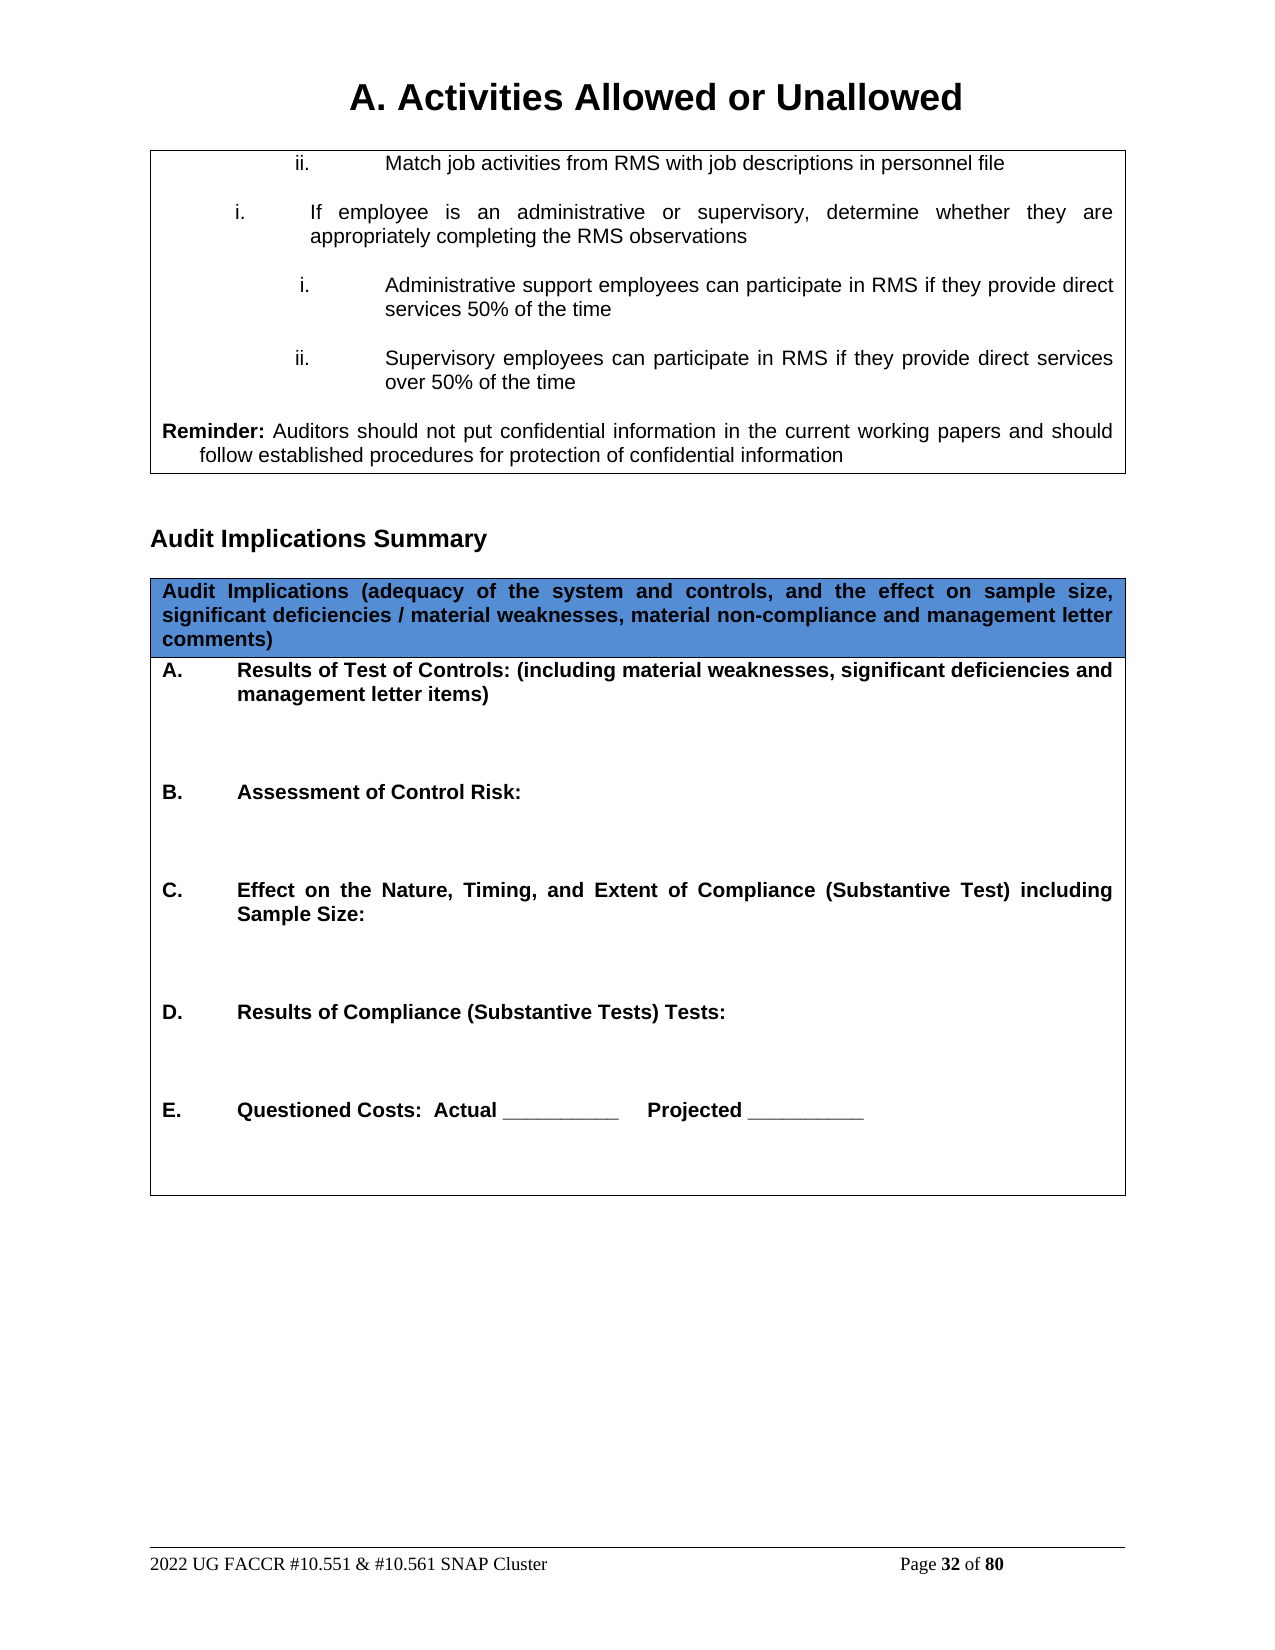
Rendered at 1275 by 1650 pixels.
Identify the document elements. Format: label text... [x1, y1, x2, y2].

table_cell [151, 151, 1125, 473]
subtitle Audit Implications Summary [150, 528, 1125, 553]
table_header Audit Implications (adequacy of the system and controls, and the effect on sample size, significant deficiencies / material weaknesses, material non-compliance and management letter comments) [151, 579, 1125, 657]
table_cell Results of Test of Controls: (including material weaknesses, significant deficiencies and management letter items) Assessment of Control Risk: Effect on the Nature, Timing, and Extent of Compliance (Substantive Test) including Sample Size: Results of Compliance (Substantive Tests) Tests: Questioned Costs: Actual __________ Projected __________ [151, 658, 1125, 1195]
